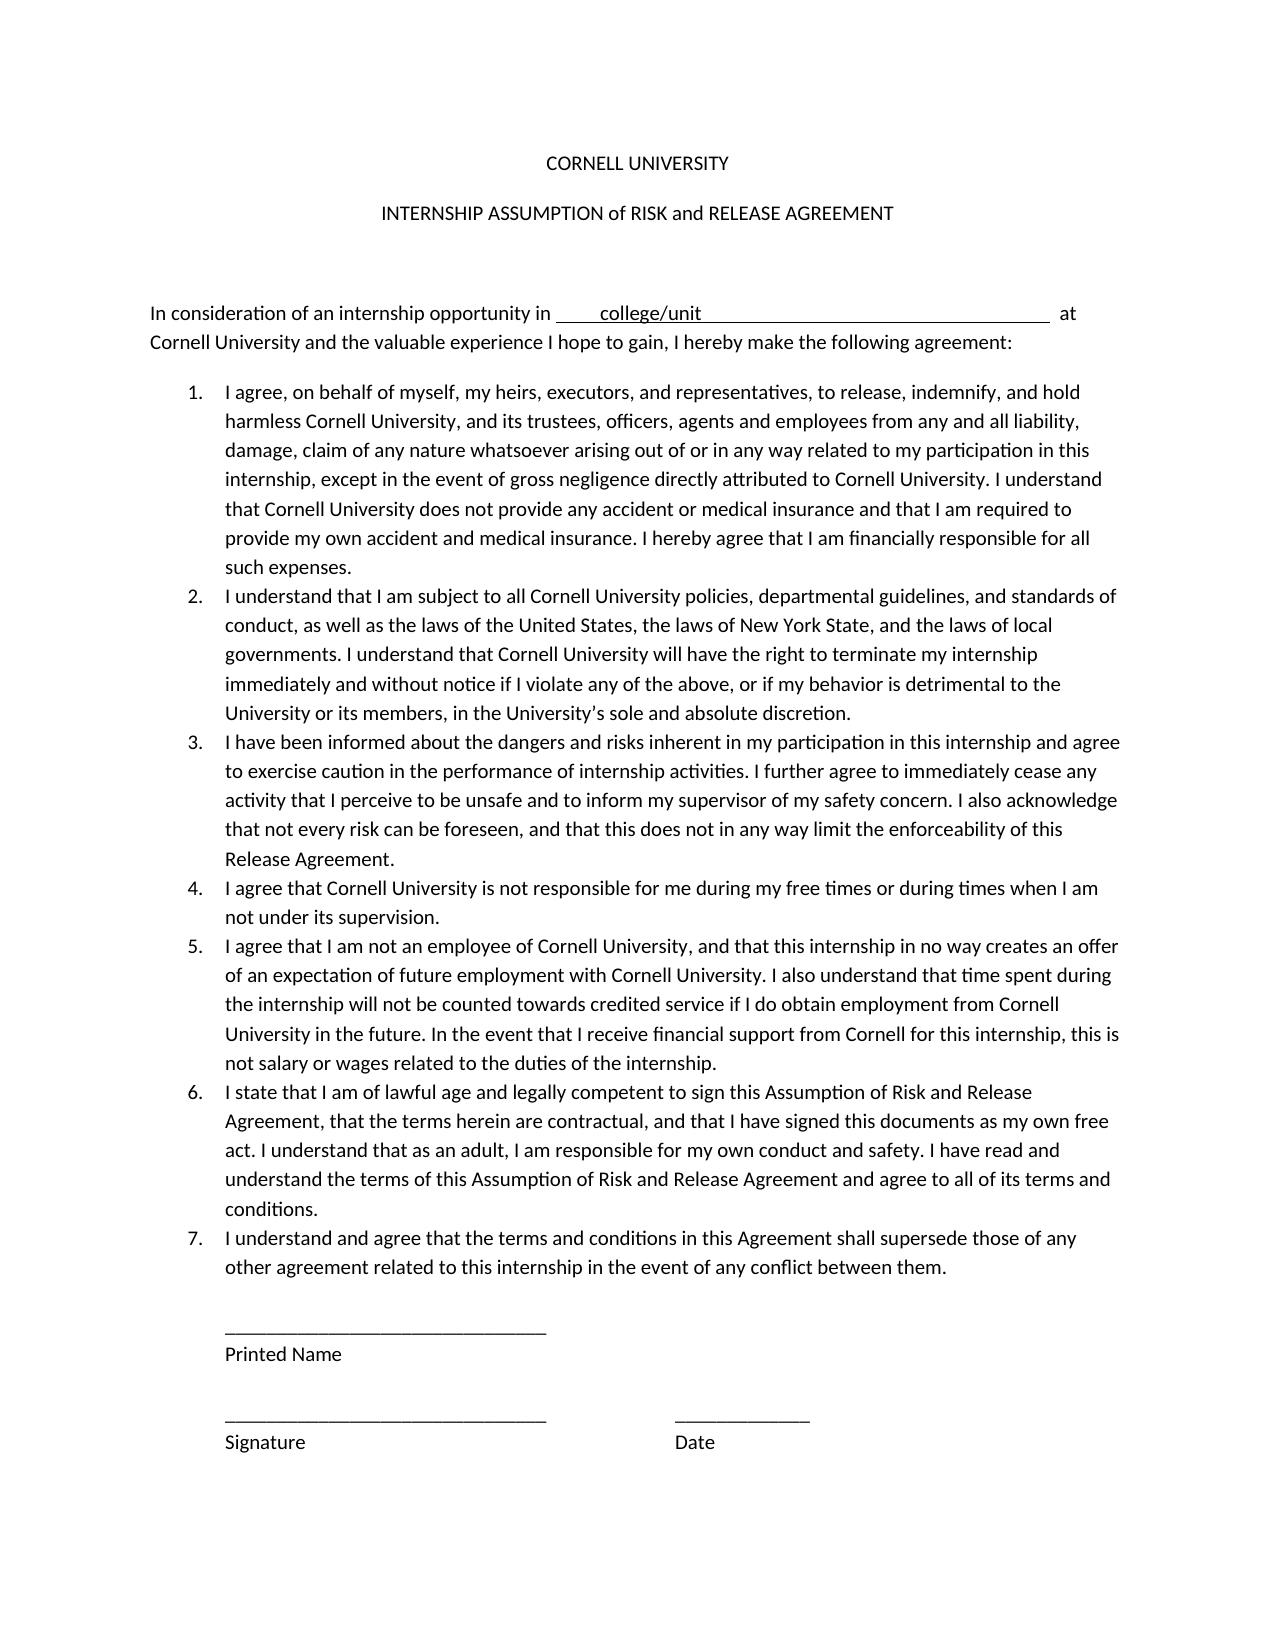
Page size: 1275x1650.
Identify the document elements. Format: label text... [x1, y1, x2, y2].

text CORNELL UNIVERSITY [150, 150, 1125, 175]
list I agree that I am not an employee of Cornell University, and that this internship in no way creates an offer of an expectation of future employment with Cornell University. I also understand that time spent during the internship will not be counted towards credited service if I do obtain employment from Cornell University in the future. In the event that I receive financial support from Cornell for this internship, this is not salary or wages related to the duties of the internship. [187, 933, 1125, 1075]
list I understand that I am subject to all Cornell University policies, departmental guidelines, and standards of conduct, as well as the laws of the United States, the laws of New York State, and the laws of local governments. I understand that Cornell University will have the right to terminate my internship immediately and without notice if I violate any of the above, or if my behavior is detrimental to the University or its members, in the University’s sole and absolute discretion. [187, 583, 1125, 725]
list I agree that Cornell University is not responsible for me during my free times or during times when I am not under its supervision. [187, 875, 1125, 929]
list I agree, on behalf of myself, my heirs, executors, and representatives, to release, indemnify, and hold harmless Cornell University, and its trustees, officers, agents and employees from any and all liability, damage, claim of any nature whatsoever arising out of or in any way related to my participation in this internship, except in the event of gross negligence directly attributed to Cornell University. I understand that Cornell University does not provide any accident or medical insurance and that I am required to provide my own accident and medical insurance. I hereby agree that I am financially responsible for all such expenses. [187, 379, 1125, 579]
list _______________________________ [225, 1312, 1125, 1338]
list Printed Name [225, 1342, 1125, 1367]
list Signature Date [225, 1429, 1125, 1454]
text INTERNSHIP ASSUMPTION of RISK and RELEASE AGREEMENT [150, 200, 1125, 225]
list _______________________________ _____________ [225, 1400, 1125, 1425]
list I state that I am of lawful age and legally competent to sign this Assumption of Risk and Release Agreement, that the terms herein are contractual, and that I have signed this documents as my own free act. I understand that as an adult, I am responsible for my own conduct and safety. I have read and understand the terms of this Assumption of Risk and Release Agreement and agree to all of its terms and conditions. [187, 1079, 1125, 1221]
text In consideration of an internship opportunity in college/unit at Cornell University and the valuable experience I hope to gain, I hereby make the following agreement: [150, 300, 1125, 354]
list I understand and agree that the terms and conditions in this Agreement shall supersede those of any other agreement related to this internship in the event of any conflict between them. [187, 1225, 1125, 1279]
list I have been informed about the dangers and risks inherent in my participation in this internship and agree to exercise caution in the performance of internship activities. I further agree to immediately cease any activity that I perceive to be unsafe and to inform my supervisor of my safety concern. I also acknowledge that not every risk can be foreseen, and that this does not in any way limit the enforceability of this Release Agreement. [187, 729, 1125, 871]
